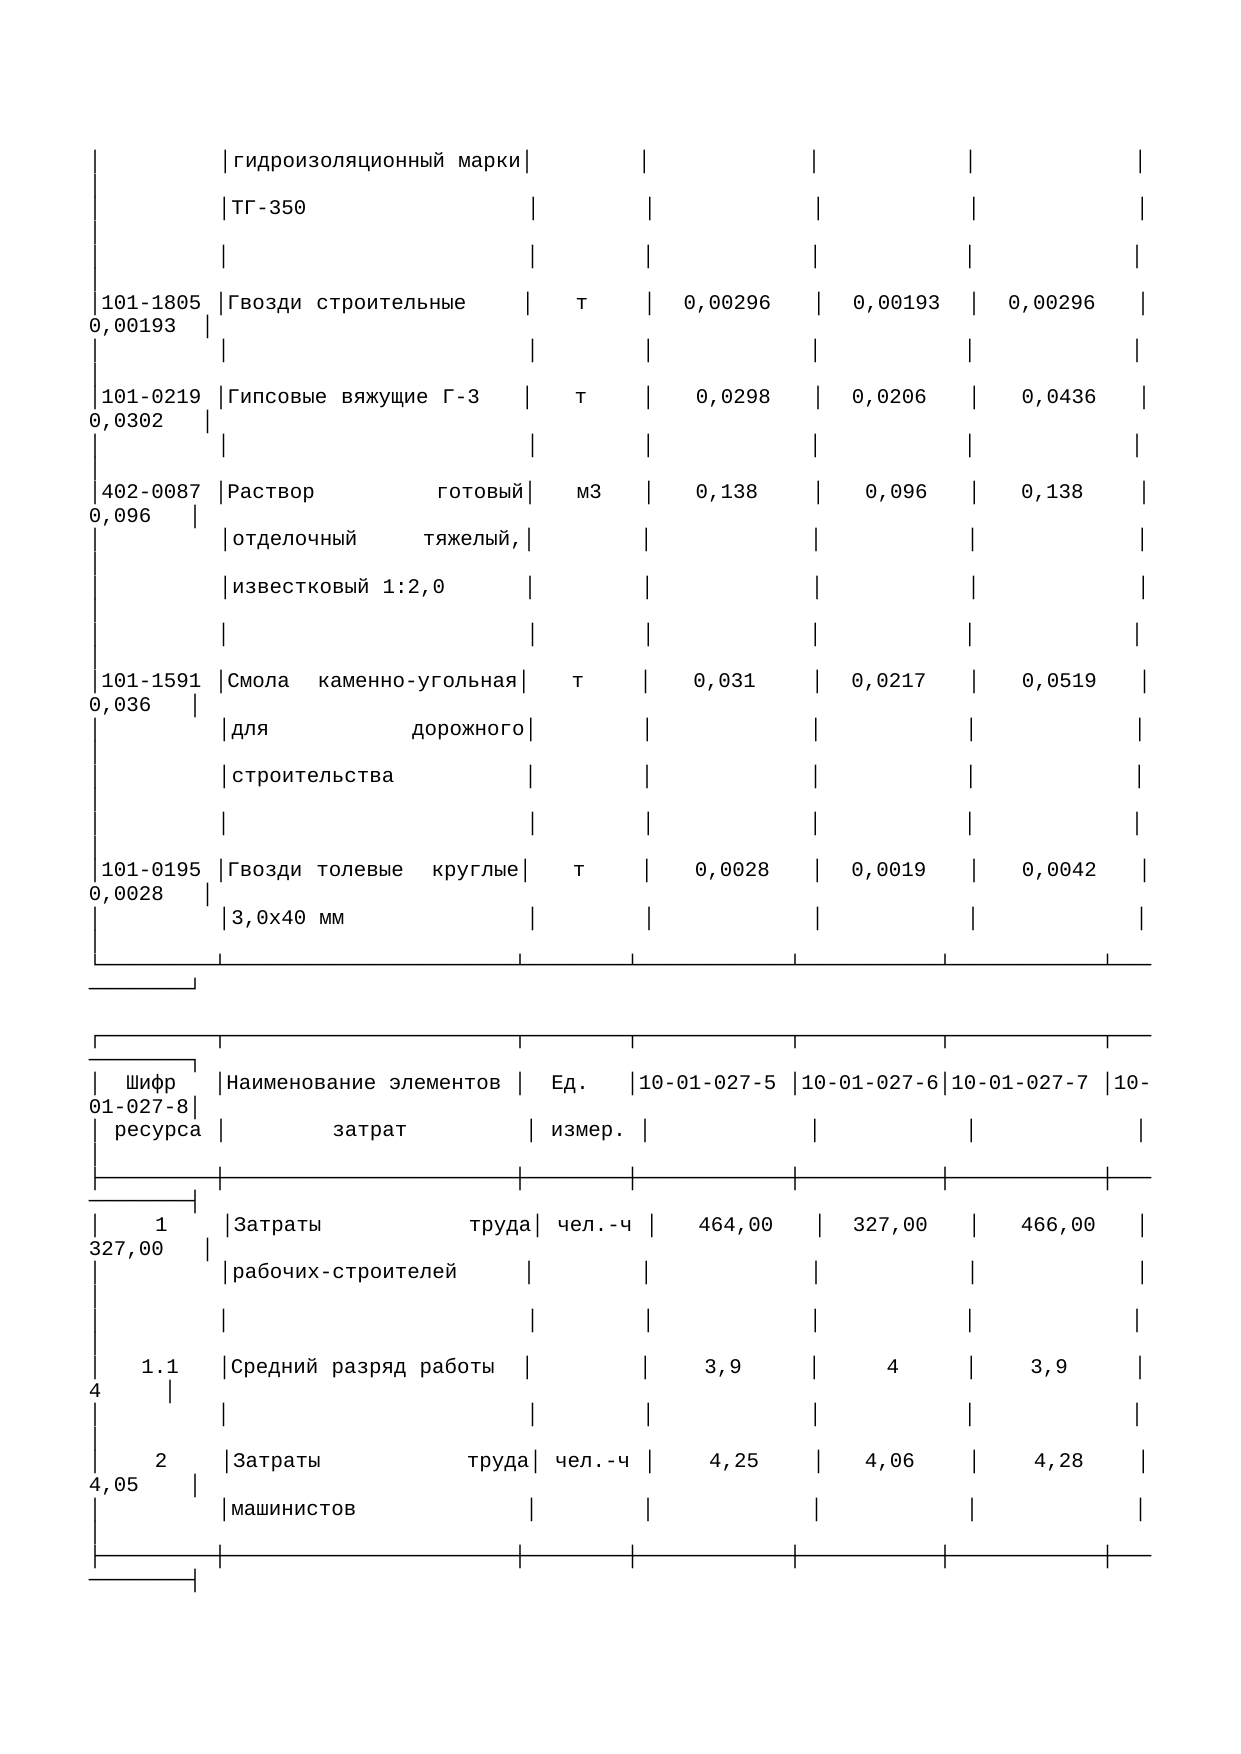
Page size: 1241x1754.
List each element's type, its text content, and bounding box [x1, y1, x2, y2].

text │ │ТГ-350 │ │ │ │ │ │ [88, 197, 1152, 244]
text │ ресурса │ затрат │ измер. │ │ │ │ │ [88, 1119, 1152, 1167]
text │ │ │ │ │ │ │ │ [88, 623, 1152, 670]
text ├─────────┼───────────────────────┼────────┼────────────┼───────────┼────────────┼───────────┤ [88, 1167, 1152, 1214]
text │101-1591 │Смола каменно-угольная│ т │ 0,031 │ 0,0217 │ 0,0519 │ 0,036 │ [88, 670, 1152, 717]
text │ 1.1 │Средний разряд работы │ │ 3,9 │ 4 │ 3,9 │ 4 │ [88, 1356, 1152, 1403]
text │ │строительства │ │ │ │ │ │ [88, 765, 1152, 812]
text │ │ │ │ │ │ │ │ [88, 1309, 1152, 1356]
text │ │ │ │ │ │ │ │ [88, 812, 1152, 859]
text │402-0087 │Раствор готовый│ м3 │ 0,138 │ 0,096 │ 0,138 │ 0,096 │ [88, 481, 1152, 528]
text │101-1805 │Гвозди строительные │ т │ 0,00296 │ 0,00193 │ 0,00296 │ 0,00193 │ [88, 292, 1152, 339]
text ┌─────────┬───────────────────────┬────────┬────────────┬───────────┬────────────┬───────────┐ [88, 1025, 1152, 1072]
text │ │гидроизоляционный марки│ │ │ │ │ │ [88, 150, 1152, 197]
text │ │3,0х40 мм │ │ │ │ │ │ [88, 907, 1152, 954]
text │ 1 │Затраты труда│ чел.-ч │ 464,00 │ 327,00 │ 466,00 │ 327,00 │ [88, 1214, 1152, 1261]
text │ 2 │Затраты труда│ чел.-ч │ 4,25 │ 4,06 │ 4,28 │ 4,05 │ [88, 1451, 1152, 1498]
text │ │ │ │ │ │ │ │ [88, 1403, 1152, 1451]
text │ │рабочих-строителей │ │ │ │ │ │ [88, 1261, 1152, 1309]
text ├─────────┼───────────────────────┼────────┼────────────┼───────────┼────────────┼───────────┤ [88, 1545, 1152, 1592]
text └─────────┴───────────────────────┴────────┴────────────┴───────────┴────────────┴───────────┘ [88, 954, 1152, 1001]
text │ │известковый 1:2,0 │ │ │ │ │ │ [88, 576, 1152, 623]
text │ │ │ │ │ │ │ │ [88, 339, 1152, 386]
text │ │ │ │ │ │ │ │ [88, 244, 1152, 292]
text │ │машинистов │ │ │ │ │ │ [88, 1498, 1152, 1545]
text │ Шифр │Наименование элементов │ Ед. │10-01-027-5 │10-01-027-6│10-01-027-7 │10-01-027-8│ [88, 1072, 1152, 1119]
text │ │для дорожного│ │ │ │ │ │ [88, 717, 1152, 765]
text │ │отделочный тяжелый,│ │ │ │ │ │ [88, 528, 1152, 576]
text │101-0195 │Гвозди толевые круглые│ т │ 0,0028 │ 0,0019 │ 0,0042 │ 0,0028 │ [88, 859, 1152, 907]
text │101-0219 │Гипсовые вяжущие Г-3 │ т │ 0,0298 │ 0,0206 │ 0,0436 │ 0,0302 │ [88, 386, 1152, 434]
text │ │ │ │ │ │ │ │ [88, 434, 1152, 481]
